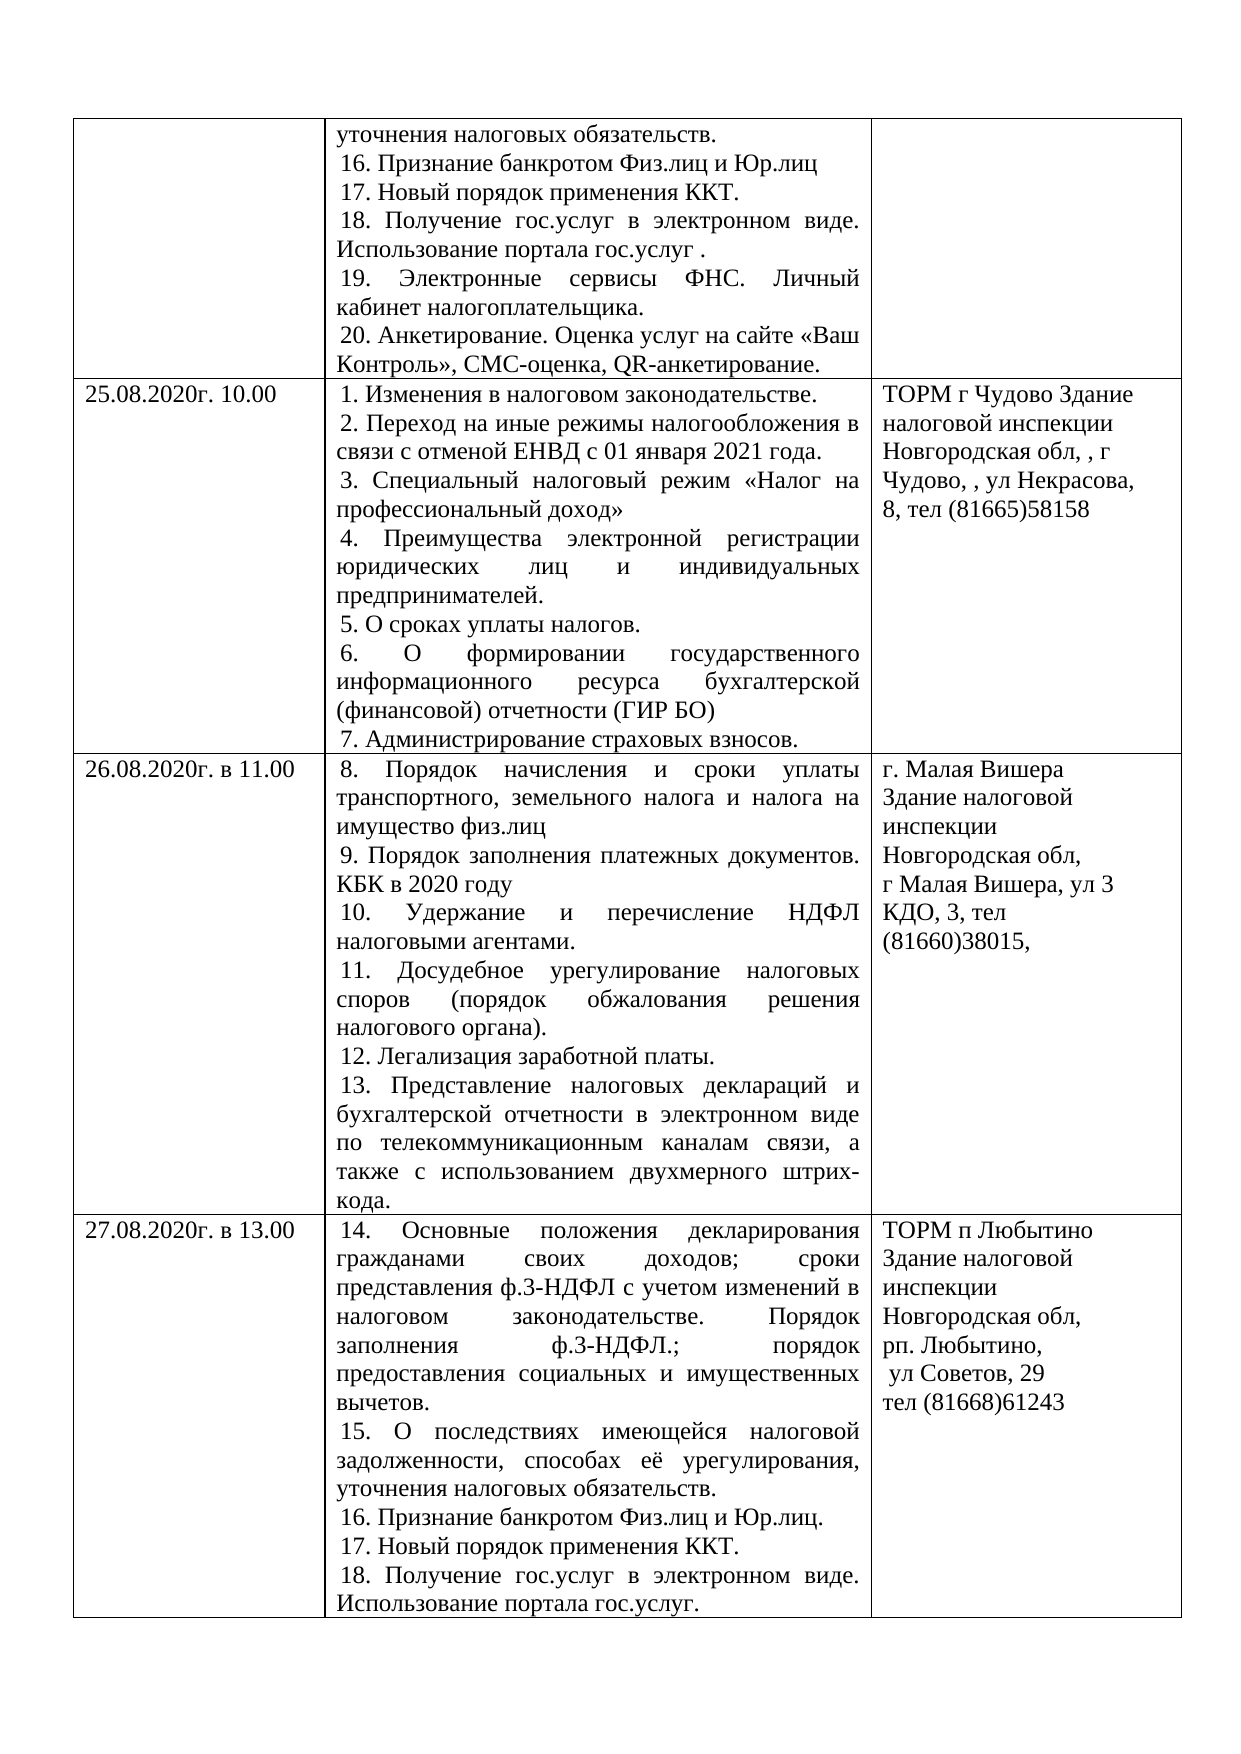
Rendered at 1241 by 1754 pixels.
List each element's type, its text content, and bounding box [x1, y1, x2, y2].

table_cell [74, 119, 324, 378]
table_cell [872, 1215, 1181, 1617]
table_cell 8. Порядок начисления и сроки уплаты транспортного, земельного налога и налога на имущество физ.лиц 9. Порядок заполнения платежных документов. КБК в 2020 году 10. Удержание и перечисление НДФЛ налоговыми агентами. 11. Досудебное урегулирование налоговых споров (порядок обжалования решения налогового органа). 12. Легализация заработной платы. 13. Представление налоговых деклараций и бухгалтерской отчетности в электронном виде по телекоммуникационным каналам связи, а также с использованием двухмерного штрих-кода. [326, 754, 871, 1214]
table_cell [326, 1215, 871, 1617]
table_cell ТОРМ г Чудово Здание налоговой инспекции Новгородская обл, , г Чудово, , ул Некрасова, 8, тел (81665)58158 [872, 379, 1181, 753]
table_cell г. Малая Вишера Здание налоговой инспекции Новгородская обл, г Малая Вишера, ул 3 КДО, 3, тел (81660)38015, [872, 754, 1181, 1214]
table_cell 1. Изменения в налоговом законодательстве. 2. Переход на иные режимы налогообложения в связи с отменой ЕНВД с 01 января 2021 года. 3. Специальный налоговый режим «Налог на профессиональный доход» 4. Преимущества электронной регистрации юридических лиц и индивидуальных предпринимателей. 5. О сроках уплаты налогов. 6. О формировании государственного информационного ресурса бухгалтерской (финансовой) отчетности (ГИР БО) 7. Администрирование страховых взносов. [326, 379, 871, 753]
table_cell 25.08.2020г. 10.00 [74, 379, 324, 753]
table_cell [326, 119, 871, 378]
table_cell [74, 1215, 324, 1617]
table_cell 26.08.2020г. в 11.00 [74, 754, 324, 1214]
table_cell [872, 119, 1181, 378]
